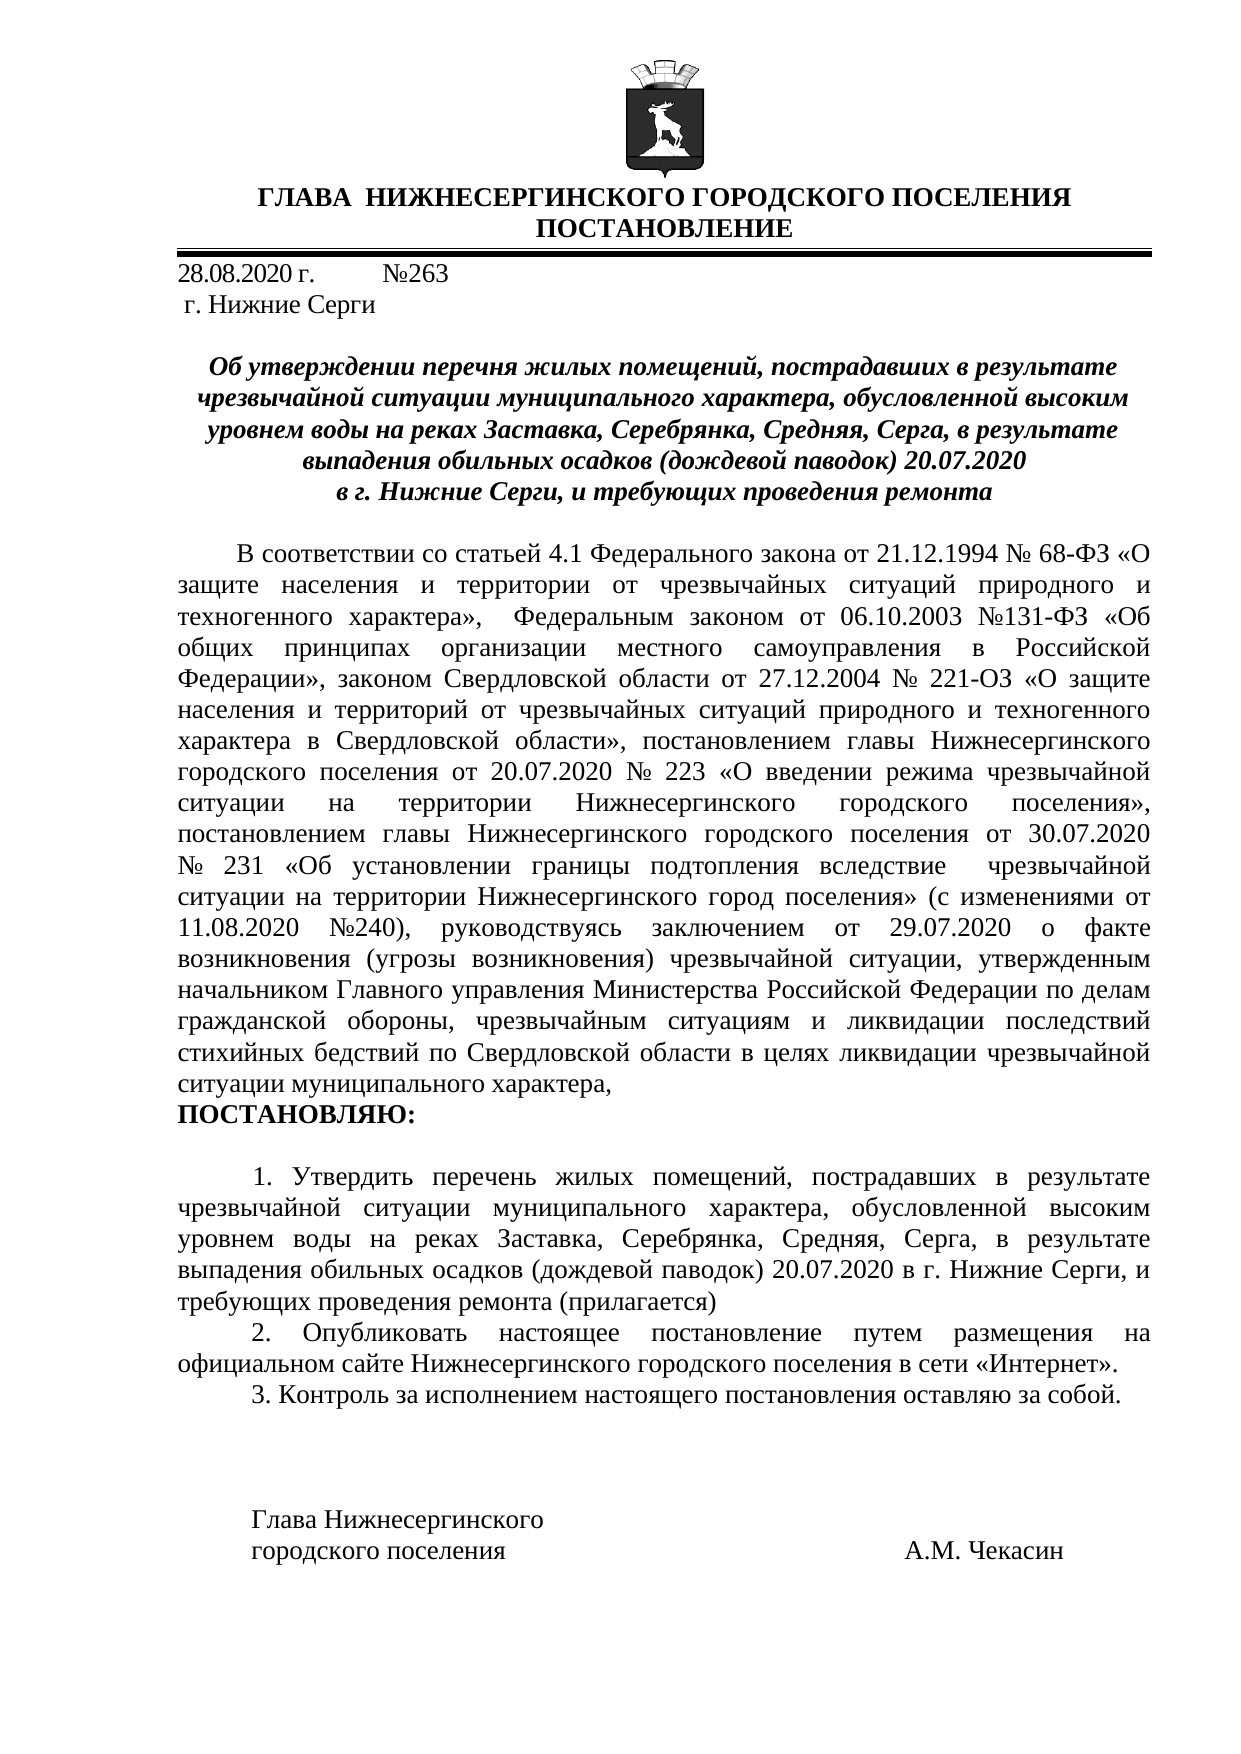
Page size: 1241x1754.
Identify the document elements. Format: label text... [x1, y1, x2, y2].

text г. Нижние Серги [177, 288, 1152, 319]
text Об утверждении перечня жилых помещений, пострадавших в результате чрезвычайной ситуации муниципального характера, обусловленной высоким уровнем воды на реках Заставка, Серебрянка, Средняя, Серга, в результате выпадения обильных осадков (дождевой паводок) 20.07.2020 [177, 350, 1152, 475]
text ПОСТАНОВЛЕНИЕ [177, 212, 1152, 248]
text ГЛАВА НИЖНЕСЕРГИНСКОГО ГОРОДСКОГО ПОСЕЛЕНИЯ [177, 181, 1152, 212]
text 1. Утвердить перечень жилых помещений, пострадавших в результате чрезвычайной ситуации муниципального характера, обусловленной высоким уровнем воды на реках Заставка, Серебрянка, Средняя, Серга, в результате выпадения обильных осадков (дождевой паводок) 20.07.2020 в г. Нижние Серги, и требующих проведения ремонта (прилагается) [177, 1160, 1152, 1316]
text 3. Контроль за исполнением настоящего постановления оставляю за собой. [177, 1378, 1152, 1409]
text в г. Нижние Серги, и требующих проведения ремонта [177, 475, 1152, 506]
text 2. Опубликовать настоящее постановление путем размещения на официальном сайте Нижнесергинского городского поселения в сети «Интернет». [177, 1316, 1152, 1378]
text ПОСТАНОВЛЯЮ: [177, 1098, 1152, 1129]
text В соответствии со статьей 4.1 Федерального закона от 21.12.1994 № 68-ФЗ «О защите населения и территории от чрезвычайных ситуаций природного и техногенного характера», Федеральным законом от 06.10.2003 №131-ФЗ «Об общих принципах организации местного самоуправления в Российской Федерации», законом Свердловской области от 27.12.2004 № 221-ОЗ «О защите населения и территорий от чрезвычайных ситуаций природного и техногенного характера в Свердловской области», постановлением главы Нижнесергинского городского поселения от 20.07.2020 № 223 «О введении режима чрезвычайной ситуации на территории Нижнесергинского городского поселения», постановлением главы Нижнесергинского городского поселения от 30.07.2020 № 231 «Об установлении границы подтопления вследствие чрезвычайной ситуации на территории Нижнесергинского город поселения» (с изменениями от 11.08.2020 №240), руководствуясь заключением от 29.07.2020 о факте возникновения (угрозы возникновения) чрезвычайной ситуации, утвержденным начальником Главного управления Министерства Российской Федерации по делам гражданской обороны, чрезвычайным ситуациям и ликвидации последствий стихийных бедствий по Свердловской области в целях ликвидации чрезвычайной ситуации муниципального характера, [177, 537, 1152, 1098]
text 28.08.2020 г. №263 [177, 257, 1152, 288]
text Глава Нижнесергинского [177, 1503, 1152, 1534]
text городского поселения А.М. Чекасин [177, 1534, 1152, 1565]
